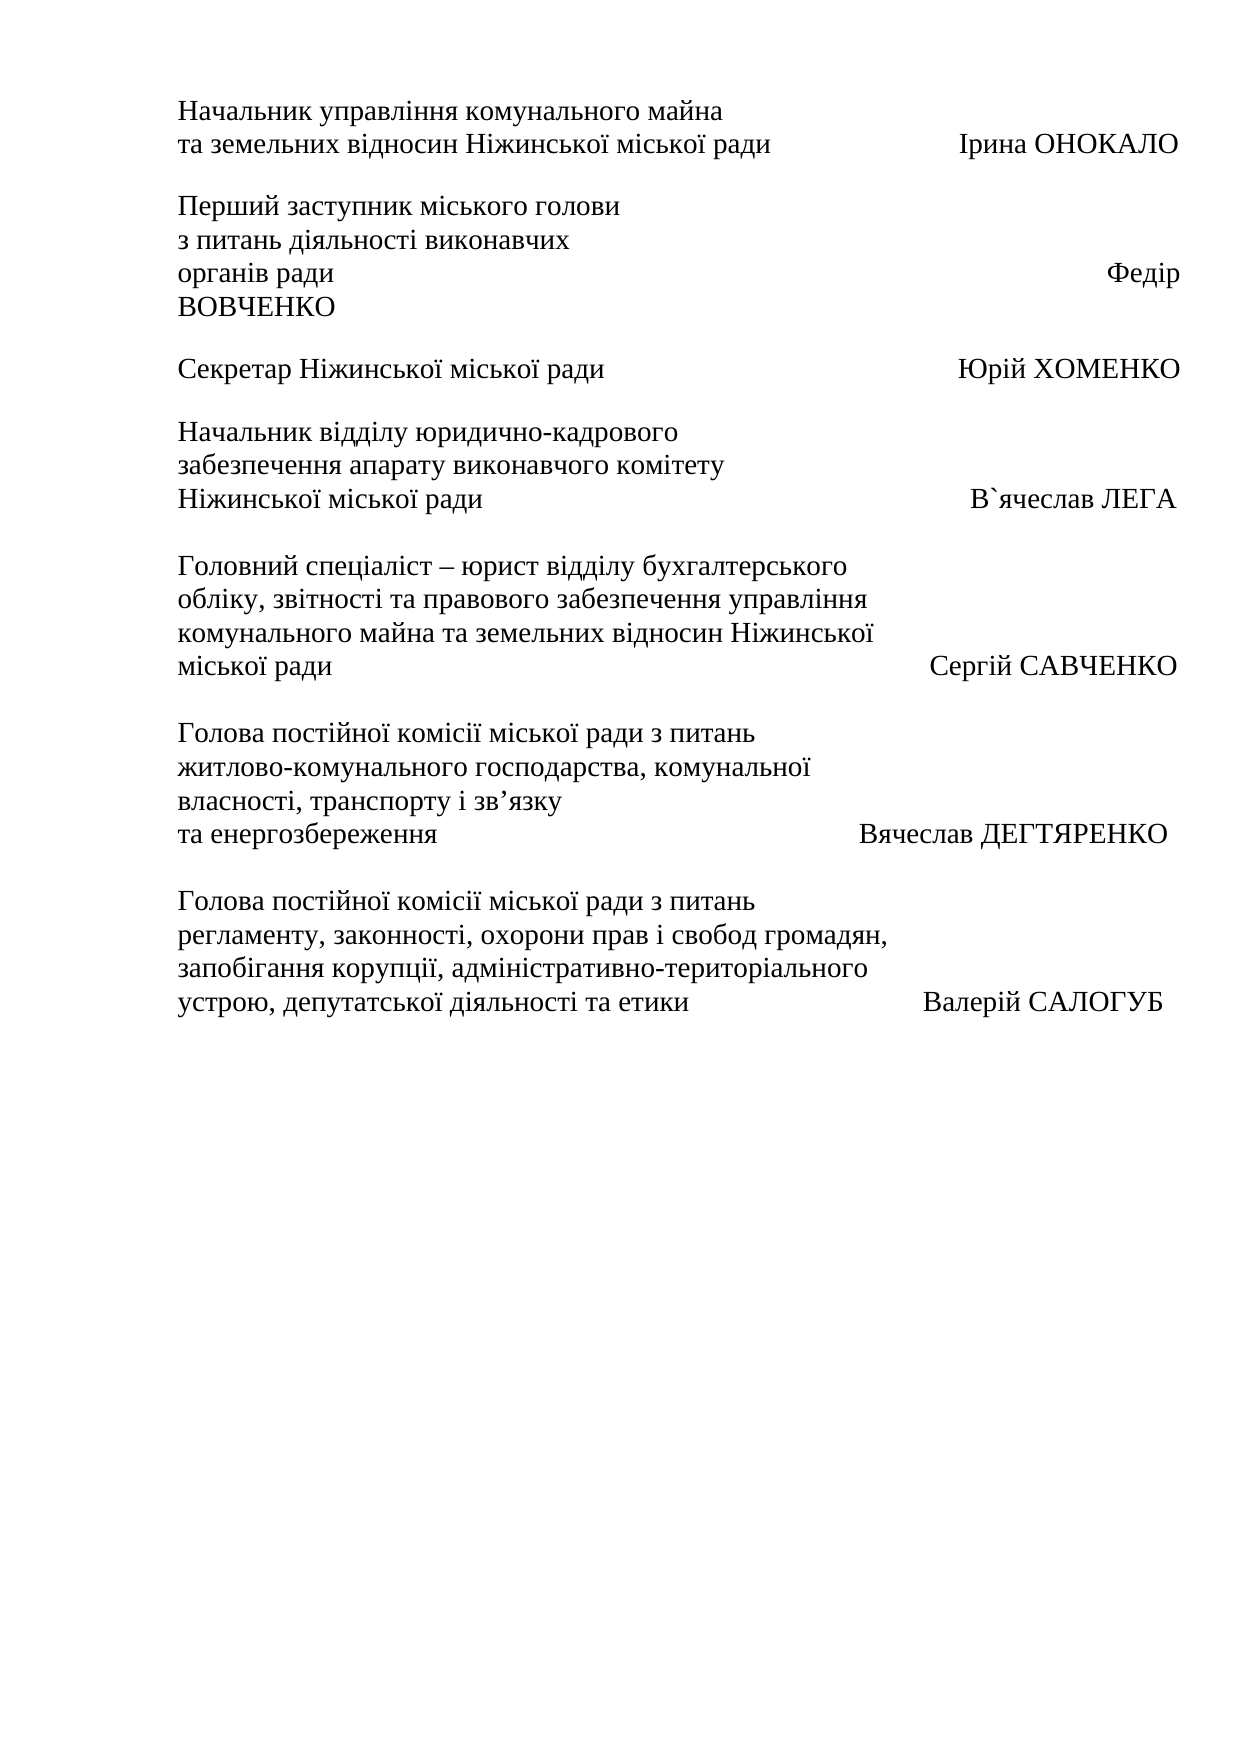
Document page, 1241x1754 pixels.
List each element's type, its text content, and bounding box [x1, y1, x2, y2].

text забезпечення апарату виконавчого комітету [177, 447, 1181, 481]
text Начальник відділу юридично-кадрового [177, 414, 1181, 447]
text Голова постійної комісії міської ради з питань [177, 716, 1181, 749]
text Начальник управління комунального майна [177, 93, 1181, 126]
text міської ради Сергій САВЧЕНКО [177, 648, 1181, 682]
text комунального майна та земельних відносин Ніжинської [177, 615, 1181, 648]
text обліку, звітності та правового забезпечення управління [177, 581, 1181, 615]
text та енергозбереження Вячеслав ДЕГТЯРЕНКО [177, 816, 1181, 850]
text регламенту, законності, охорони прав і свобод громадян, [177, 917, 1181, 950]
text Голова постійної комісії міської ради з питань [177, 883, 1181, 917]
text Ніжинської міської ради В`ячеслав ЛЕГА [177, 481, 1181, 514]
text устрою, депутатської діяльності та етики Валерій САЛОГУБ [177, 984, 1181, 1017]
text запобігання корупції, адміністративно-територіального [177, 950, 1181, 984]
text Перший заступник міського голови [177, 188, 1181, 222]
text власності, транспорту і зв’язку [177, 783, 1181, 816]
text та земельних відносин Ніжинської міської ради Ірина ОНОКАЛО [177, 126, 1181, 160]
text з питань діяльності виконавчих [177, 222, 1181, 256]
text житлово-комунального господарства, комунальної [177, 749, 1181, 783]
text Секретар Ніжинської міської ради Юрій ХОМЕНКО [177, 351, 1181, 385]
text органів ради Федір ВОВЧЕНКО [177, 256, 1181, 323]
text Головний спеціаліст – юрист відділу бухгалтерського [177, 548, 1181, 581]
